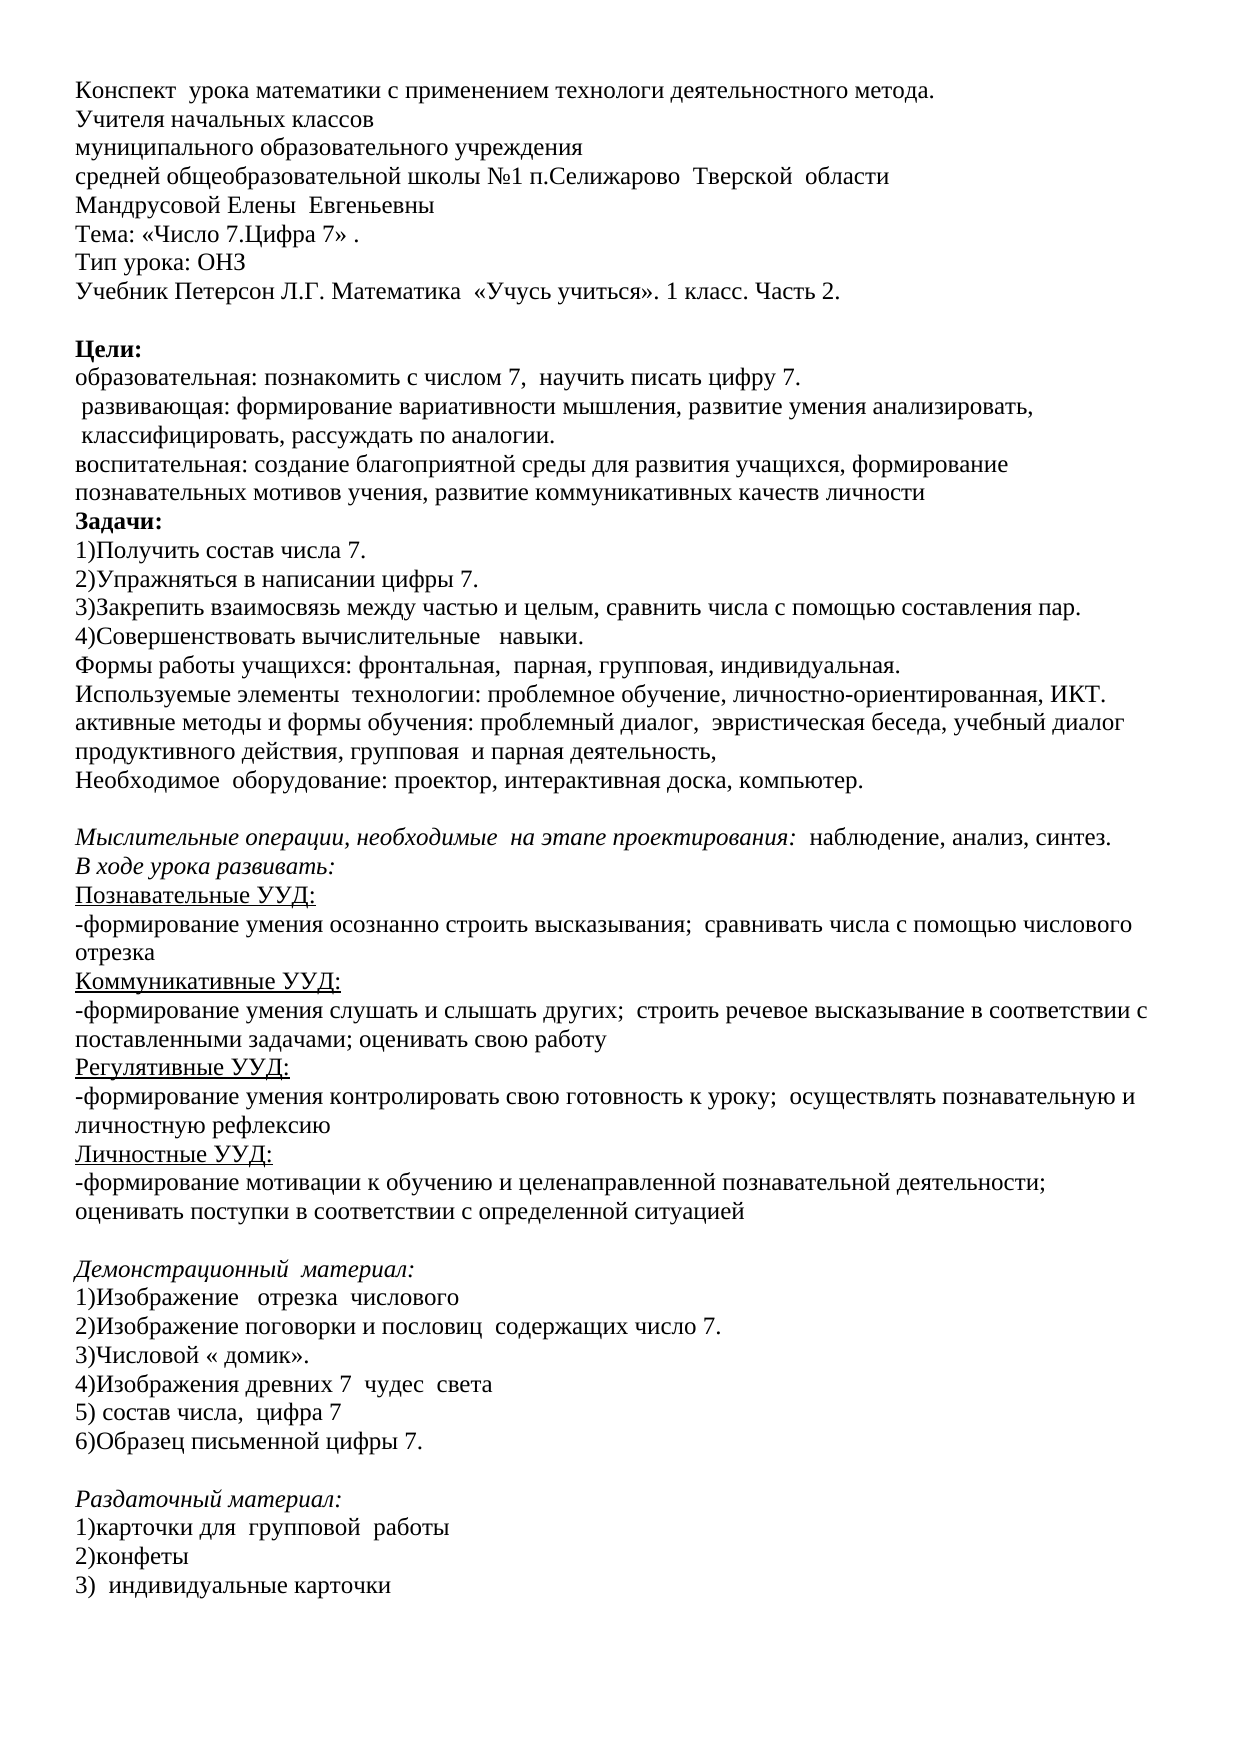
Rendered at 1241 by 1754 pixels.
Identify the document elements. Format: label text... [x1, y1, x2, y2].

text Учебник Петерсон Л.Г. Математика «Учусь учиться». 1 класс. Часть 2. [75, 276, 1165, 305]
text 4)Изображения древних 7 чудес света [75, 1369, 1165, 1397]
text развивающая: формирование вариативности мышления, развитие умения анализировать, классифицировать, рассуждать по аналогии. [81, 391, 1165, 449]
text 1)карточки для групповой работы [75, 1512, 1165, 1541]
text Конспект урока математики с применением технологи деятельностного метода. [75, 75, 1165, 104]
text 6)Образец письменной цифры 7. [75, 1426, 1165, 1455]
text 1)Получить состав числа 7. [75, 535, 1165, 564]
text -формирование умения слушать и слышать других; строить речевое высказывание в соответствии с поставленными задачами; оценивать свою работу [75, 995, 1165, 1052]
text Тип урока: ОНЗ [75, 247, 1165, 276]
text 2)Упражняться в написании цифры 7. [75, 564, 1165, 592]
text средней общеобразовательной школы №1 п.Селижарово Тверской области [75, 161, 1165, 190]
text воспитательная: создание благоприятной среды для развития учащихся, формирование познавательных мотивов учения, развитие коммуникативных качеств личности [75, 449, 1165, 506]
text Формы работы учащихся: фронтальная, парная, групповая, индивидуальная. [75, 650, 1165, 679]
text -формирование мотивации к обучению и целенаправленной познавательной деятельности; оценивать поступки в соответствии с определенной ситуацией [75, 1167, 1165, 1225]
text Используемые элементы технологии: проблемное обучение, личностно-ориентированная, ИКТ. [75, 679, 1165, 707]
text 1)Изображение отрезка числового [75, 1282, 1165, 1311]
text Коммуникативные УУД: [75, 966, 1165, 995]
text -формирование умения контролировать свою готовность к уроку; осуществлять познавательную и личностную рефлексию [75, 1081, 1165, 1139]
text 2)конфеты [75, 1541, 1165, 1570]
text -формирование умения осознанно строить высказывания; сравнивать числа с помощью числового отрезка [75, 909, 1165, 966]
text Необходимое оборудование: проектор, интерактивная доска, компьютер. [75, 765, 1165, 794]
text Регулятивные УУД: [75, 1052, 1165, 1081]
text 3)Числовой « домик». [75, 1340, 1165, 1369]
text В ходе урока развивать: [75, 851, 1165, 880]
text Цели: [75, 334, 1165, 362]
text Раздаточный материал: [75, 1484, 1165, 1512]
text Мандрусовой Елены Евгеньевны [75, 190, 1165, 219]
text Личностные УУД: [75, 1139, 1165, 1167]
text 4)Совершенствовать вычислительные навыки. [75, 621, 1165, 650]
text 2)Изображение поговорки и пословиц содержащих число 7. [75, 1311, 1165, 1340]
text Тема: «Число 7.Цифра 7» . [75, 219, 1165, 247]
text Демонстрационный материал: [75, 1254, 1165, 1282]
text 3)Закрепить взаимосвязь между частью и целым, сравнить числа с помощью составления пар. [75, 592, 1165, 621]
text 3) индивидуальные карточки [75, 1570, 1165, 1599]
text Познавательные УУД: [75, 880, 1165, 909]
text муниципального образовательного учреждения [75, 132, 1165, 161]
text Мыслительные операции, необходимые на этапе проектирования: наблюдение, анализ, синтез. [75, 822, 1165, 851]
text активные методы и формы обучения: проблемный диалог, эвристическая беседа, учебный диалог продуктивного действия, групповая и парная деятельность, [75, 707, 1165, 765]
text Задачи: [75, 506, 1165, 535]
text 5) состав числа, цифра 7 [75, 1397, 1165, 1426]
text Учителя начальных классов [75, 104, 1165, 132]
text образовательная: познакомить с числом 7, научить писать цифру 7. [75, 362, 1165, 391]
